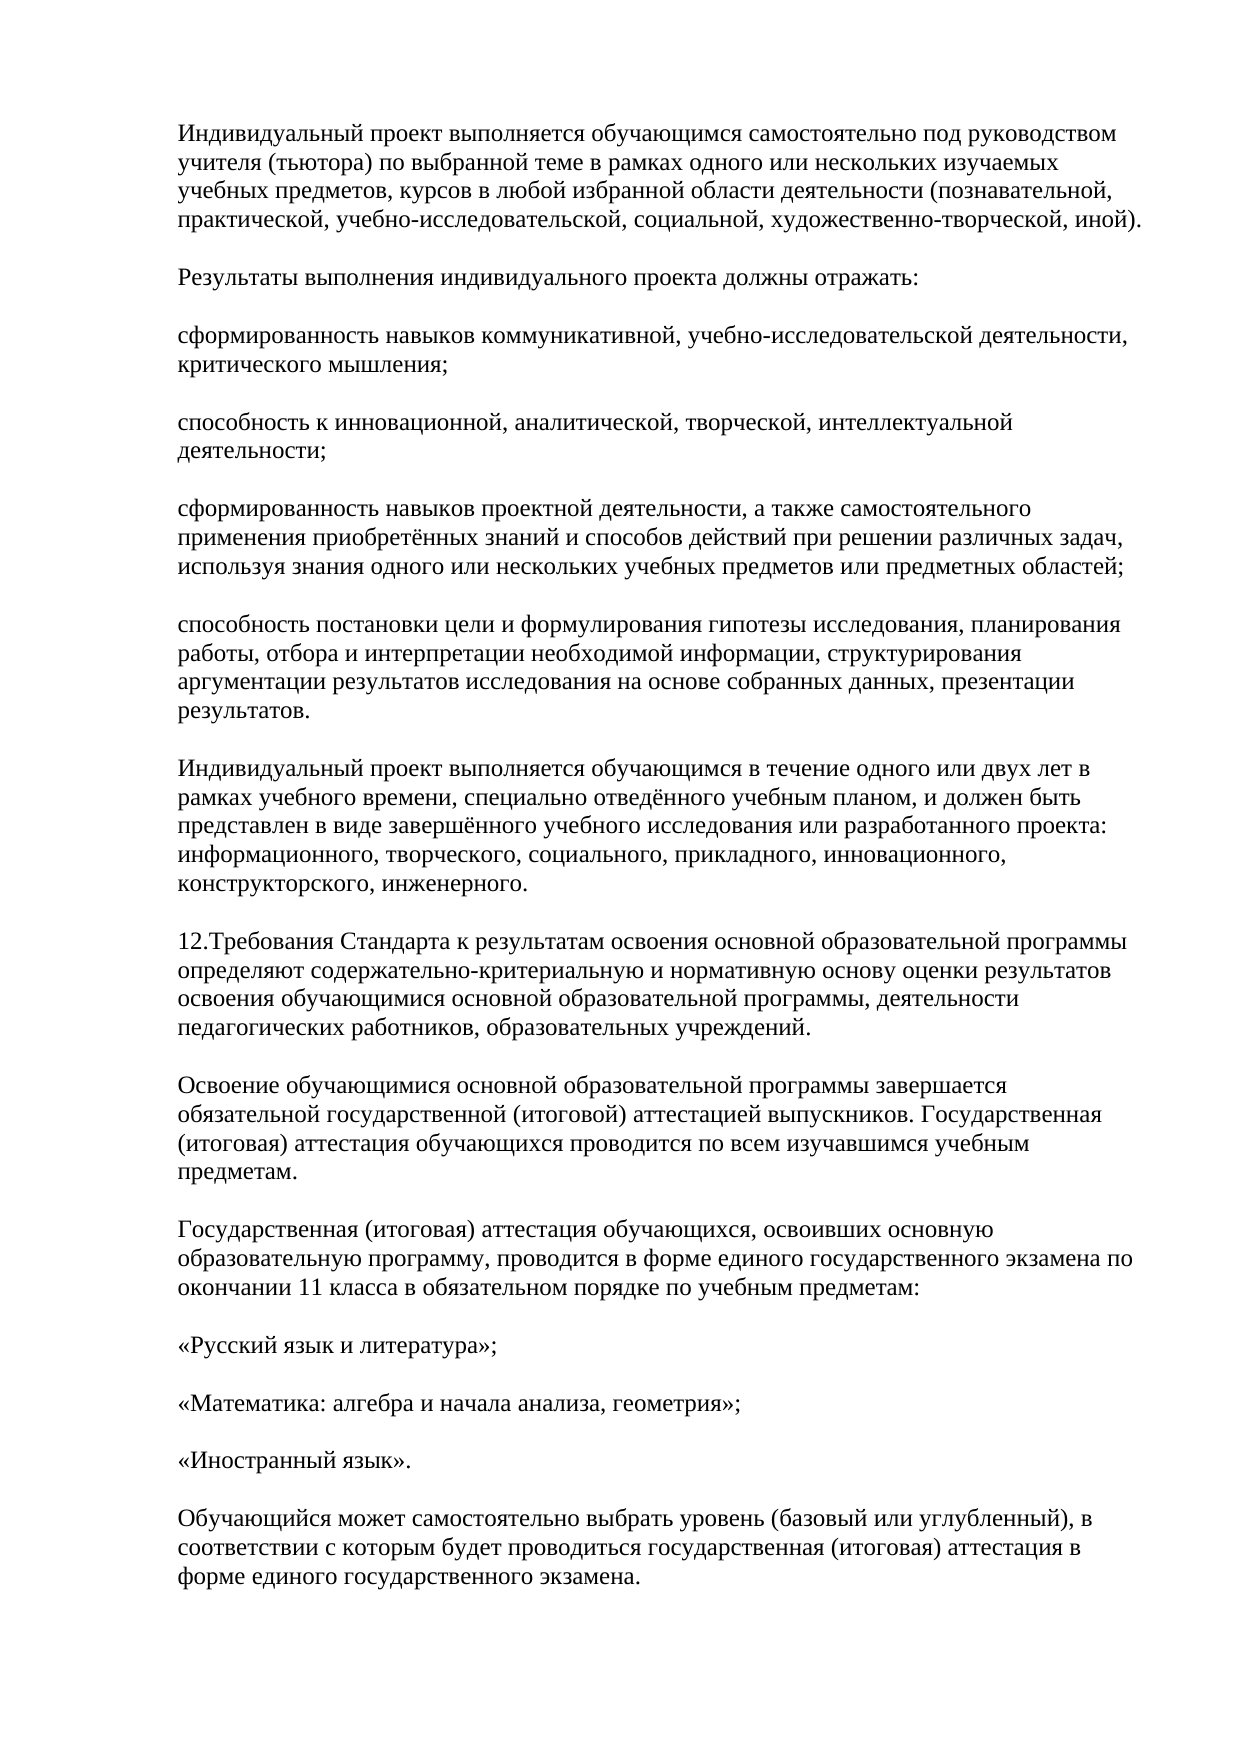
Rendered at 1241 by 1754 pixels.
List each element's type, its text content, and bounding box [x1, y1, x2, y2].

text «Русский язык и литература»; [177, 1330, 1152, 1358]
text сформированность навыков проектной деятельности, а также самостоятельного применения приобретённых знаний и способов действий при решении различных задач, используя знания одного или нескольких учебных предметов или предметных областей; [177, 493, 1152, 580]
text Обучающийся может самостоятельно выбрать уровень (базовый или углубленный), в соответствии с которым будет проводиться государственная (итоговая) аттестация в форме единого государственного экзамена. [177, 1503, 1152, 1590]
text способность постановки цели и формулирования гипотезы исследования, планирования работы, отбора и интерпретации необходимой информации, структурирования аргументации результатов исследования на основе собранных данных, презентации результатов. [177, 609, 1152, 724]
text сформированность навыков коммуникативной, учебно-исследовательской деятельности, критического мышления; [177, 320, 1152, 378]
text Индивидуальный проект выполняется обучающимся в течение одного или двух лет в рамках учебного времени, специально отведённого учебным планом, и должен быть представлен в виде завершённого учебного исследования или разработанного проекта: информационного, творческого, социального, прикладного, инновационного, конструкторского, инженерного. [177, 753, 1152, 897]
text Государственная (итоговая) аттестация обучающихся, освоивших основную образовательную программу, проводится в форме единого государственного экзамена по окончании 11 класса в обязательном порядке по учебным предметам: [177, 1214, 1152, 1301]
text Результаты выполнения индивидуального проекта должны отражать: [177, 262, 1152, 291]
text Индивидуальный проект выполняется обучающимся самостоятельно под руководством учителя (тьютора) по выбранной теме в рамках одного или нескольких изучаемых учебных предметов, курсов в любой избранной области деятельности (познавательной, практической, учебно-исследовательской, социальной, художественно-творческой, иной). [177, 118, 1152, 233]
text Освоение обучающимися основной образовательной программы завершается обязательной государственной (итоговой) аттестацией выпускников. Государственная (итоговая) аттестация обучающихся проводится по всем изучавшимся учебным предметам. [177, 1070, 1152, 1185]
text 12.Требования Стандарта к результатам освоения основной образовательной программы определяют содержательно-критериальную и нормативную основу оценки результатов освоения обучающимися основной образовательной программы, деятельности педагогических работников, образовательных учреждений. [177, 926, 1152, 1041]
text «Математика: алгебра и начала анализа, геометрия»; [177, 1388, 1152, 1416]
text способность к инновационной, аналитической, творческой, интеллектуальной деятельности; [177, 407, 1152, 464]
text «Иностранный язык». [177, 1446, 1152, 1474]
